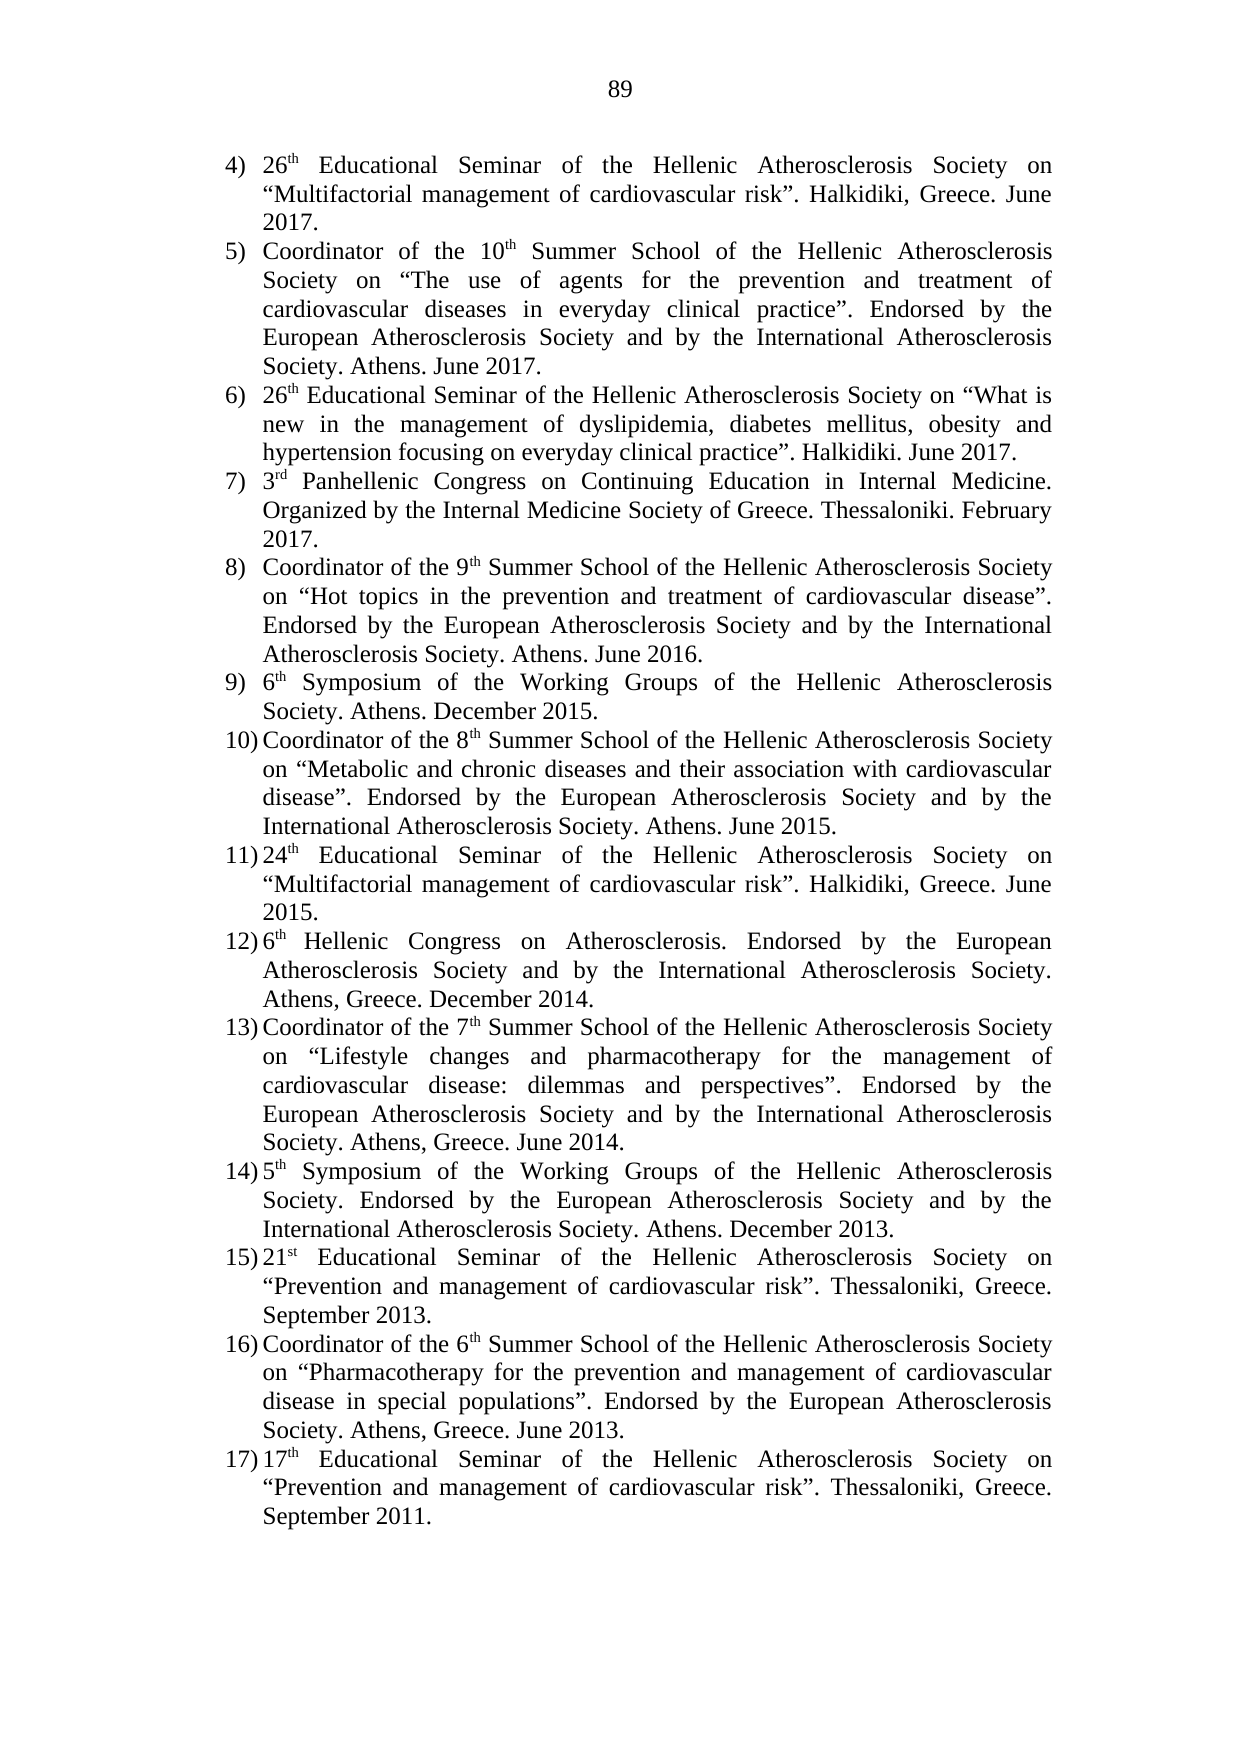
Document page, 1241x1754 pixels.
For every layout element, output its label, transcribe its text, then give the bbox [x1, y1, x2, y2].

list 5th Symposium of the Working Groups of the Hellenic Atherosclerosis Society. Endorsed by the European Atherosclerosis Society and by the International Atherosclerosis Society. Athens. December 2013. [225, 1156, 1053, 1242]
list 26th Educational Seminar of the Hellenic Atherosclerosis Society on “What is new in the management of dyslipidemia, diabetes mellitus, obesity and hypertension focusing on everyday clinical practice”. Halkidiki. June 2017. [225, 380, 1053, 466]
list Coordinator of the 10th Summer School of the Hellenic Atherosclerosis Society on “The use of agents for the prevention and treatment of cardiovascular diseases in everyday clinical practice”. Endorsed by the European Atherosclerosis Society and by the International Atherosclerosis Society. Athens. June 2017. [225, 236, 1053, 380]
list 6th Symposium of the Working Groups of the Hellenic Atherosclerosis Society. Athens. December 2015. [225, 667, 1053, 725]
list Coordinator of the 7th Summer School of the Hellenic Atherosclerosis Society on “Lifestyle changes and pharmacotherapy for the management of cardiovascular disease: dilemmas and perspectives”. Endorsed by the European Atherosclerosis Society and by the International Atherosclerosis Society. Athens, Greece. June 2014. [225, 1012, 1053, 1156]
list Coordinator of the 8th Summer School of the Hellenic Atherosclerosis Society on “Metabolic and chronic diseases and their association with cardiovascular disease”. Endorsed by the European Atherosclerosis Society and by the International Atherosclerosis Society. Athens. June 2015. [225, 725, 1053, 840]
list 26th Educational Seminar of the Hellenic Atherosclerosis Society on “Multifactorial management of cardiovascular risk”. Halkidiki, Greece. June 2017. [225, 150, 1053, 236]
list 3rd Panhellenic Congress on Continuing Education in Internal Medicine. Organized by the Internal Medicine Society of Greece. Thessaloniki. February 2017. [225, 466, 1053, 552]
list 21st Educational Seminar of the Hellenic Atherosclerosis Society on “Prevention and management of cardiovascular risk”. Thessaloniki, Greece. September 2013. [225, 1242, 1053, 1329]
list 17th Educational Seminar of the Hellenic Atherosclerosis Society on “Prevention and management of cardiovascular risk”. Thessaloniki, Greece. September 2011. [225, 1444, 1053, 1530]
list 24th Educational Seminar of the Hellenic Atherosclerosis Society on “Multifactorial management of cardiovascular risk”. Halkidiki, Greece. June 2015. [225, 840, 1053, 926]
list 6th Hellenic Congress on Atherosclerosis. Endorsed by the European Atherosclerosis Society and by the International Atherosclerosis Society. Athens, Greece. December 2014. [225, 926, 1053, 1012]
list Coordinator of the 9th Summer School of the Hellenic Atherosclerosis Society on “Hot topics in the prevention and treatment of cardiovascular disease”. Endorsed by the European Atherosclerosis Society and by the International Atherosclerosis Society. Athens. June 2016. [225, 552, 1053, 667]
list Coordinator of the 6th Summer School of the Hellenic Atherosclerosis Society on “Pharmacotherapy for the prevention and management of cardiovascular disease in special populations”. Endorsed by the European Atherosclerosis Society. Athens, Greece. June 2013. [225, 1329, 1053, 1444]
